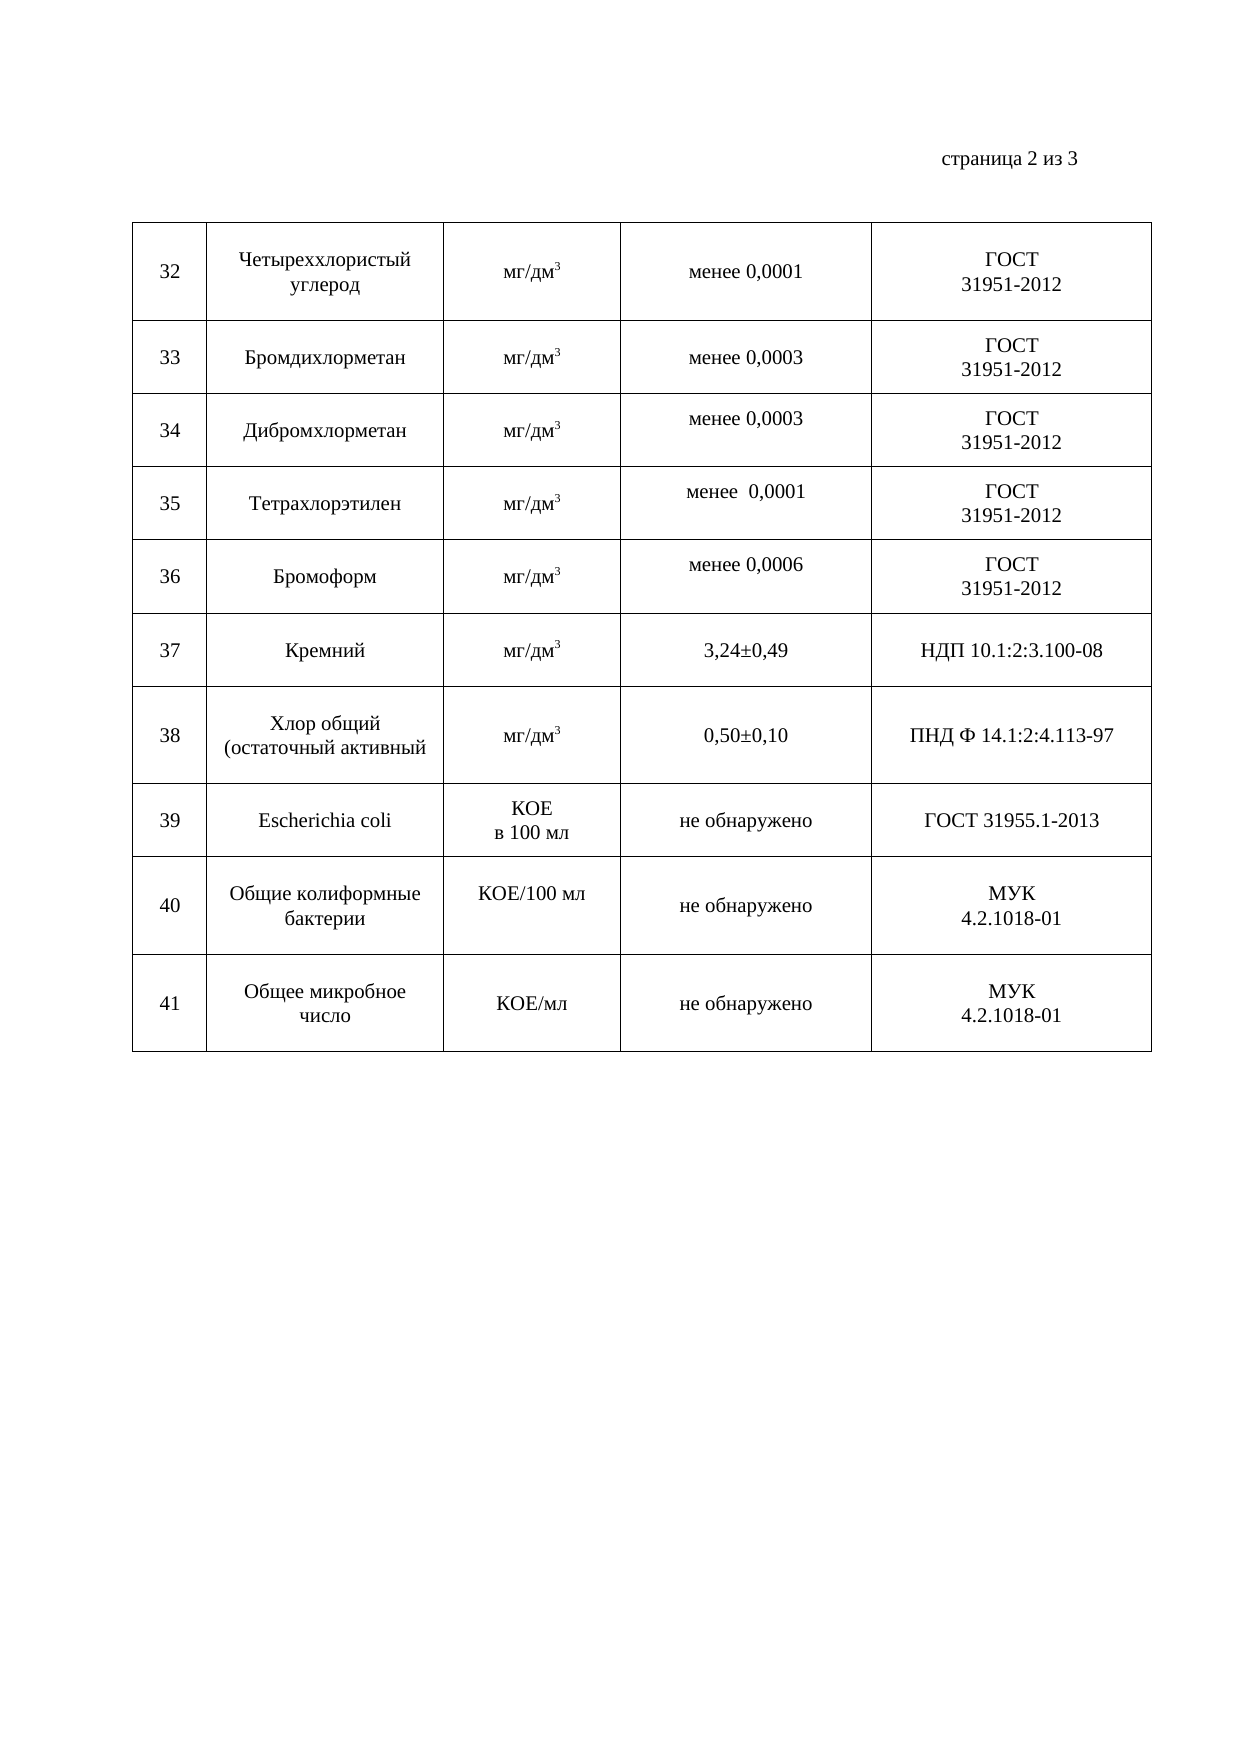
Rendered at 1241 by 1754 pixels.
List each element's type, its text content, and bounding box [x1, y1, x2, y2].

table_cell менее 0,0003 [621, 321, 871, 393]
table_cell Бромоформ [207, 540, 443, 612]
table_cell Бромдихлорметан [207, 321, 443, 393]
table_cell 36 [133, 540, 206, 612]
table_cell менее 0,0003 [621, 394, 871, 466]
table_cell ГОСТ 31951-2012 [872, 467, 1151, 539]
table_cell Общие колиформные бактерии [207, 857, 443, 953]
table_cell 38 [133, 687, 206, 783]
table_cell 34 [133, 394, 206, 466]
table_cell не обнаружено [621, 784, 871, 856]
table_cell Дибромхлорметан [207, 394, 443, 466]
text страница 2 из 3 [44, 146, 1078, 170]
table_cell КОЕ/мл [444, 955, 620, 1051]
table_header мг/дм3 [444, 223, 620, 319]
table_cell 33 [133, 321, 206, 393]
table_cell мг/дм3 [444, 467, 620, 539]
table_header ГОСТ 31951-2012 [872, 223, 1151, 319]
table_cell Общее микробное число [207, 955, 443, 1051]
table_cell 41 [133, 955, 206, 1051]
table_cell МУК 4.2.1018-01 [872, 857, 1151, 953]
table_cell МУК 4.2.1018-01 [872, 955, 1151, 1051]
table_cell КОЕ в 100 мл [444, 784, 620, 856]
table_cell ГОСТ 31951-2012 [872, 540, 1151, 612]
table_cell 39 [133, 784, 206, 856]
table_cell Тетрахлорэтилен [207, 467, 443, 539]
table_cell Кремний [207, 614, 443, 686]
table_cell мг/дм3 [444, 540, 620, 612]
table_header менее 0,0001 [621, 223, 871, 319]
table_cell 37 [133, 614, 206, 686]
table_cell не обнаружено [621, 955, 871, 1051]
table_cell ПНД Ф 14.1:2:4.113-97 [872, 687, 1151, 783]
table_cell мг/дм3 [444, 394, 620, 466]
table_cell мг/дм3 [444, 614, 620, 686]
table_cell мг/дм3 [444, 687, 620, 783]
table_cell 40 [133, 857, 206, 953]
table_cell менее 0,0001 [621, 467, 871, 539]
table_cell менее 0,0006 [621, 540, 871, 612]
table_cell Escherichia coli [207, 784, 443, 856]
table_header 32 [133, 223, 206, 319]
table_cell 35 [133, 467, 206, 539]
table_cell Хлор общий (остаточный активный [207, 687, 443, 783]
table_cell КОЕ/100 мл [444, 857, 620, 953]
table_cell не обнаружено [621, 857, 871, 953]
table_cell ГОСТ 31951-2012 [872, 394, 1151, 466]
table_cell 0,50±0,10 [621, 687, 871, 783]
table_cell мг/дм3 [444, 321, 620, 393]
table_header Четыреххлористый углерод [207, 223, 443, 319]
table_cell НДП 10.1:2:3.100-08 [872, 614, 1151, 686]
table_cell ГОСТ 31955.1-2013 [872, 784, 1151, 856]
table_cell ГОСТ 31951-2012 [872, 321, 1151, 393]
table_cell 3,24±0,49 [621, 614, 871, 686]
